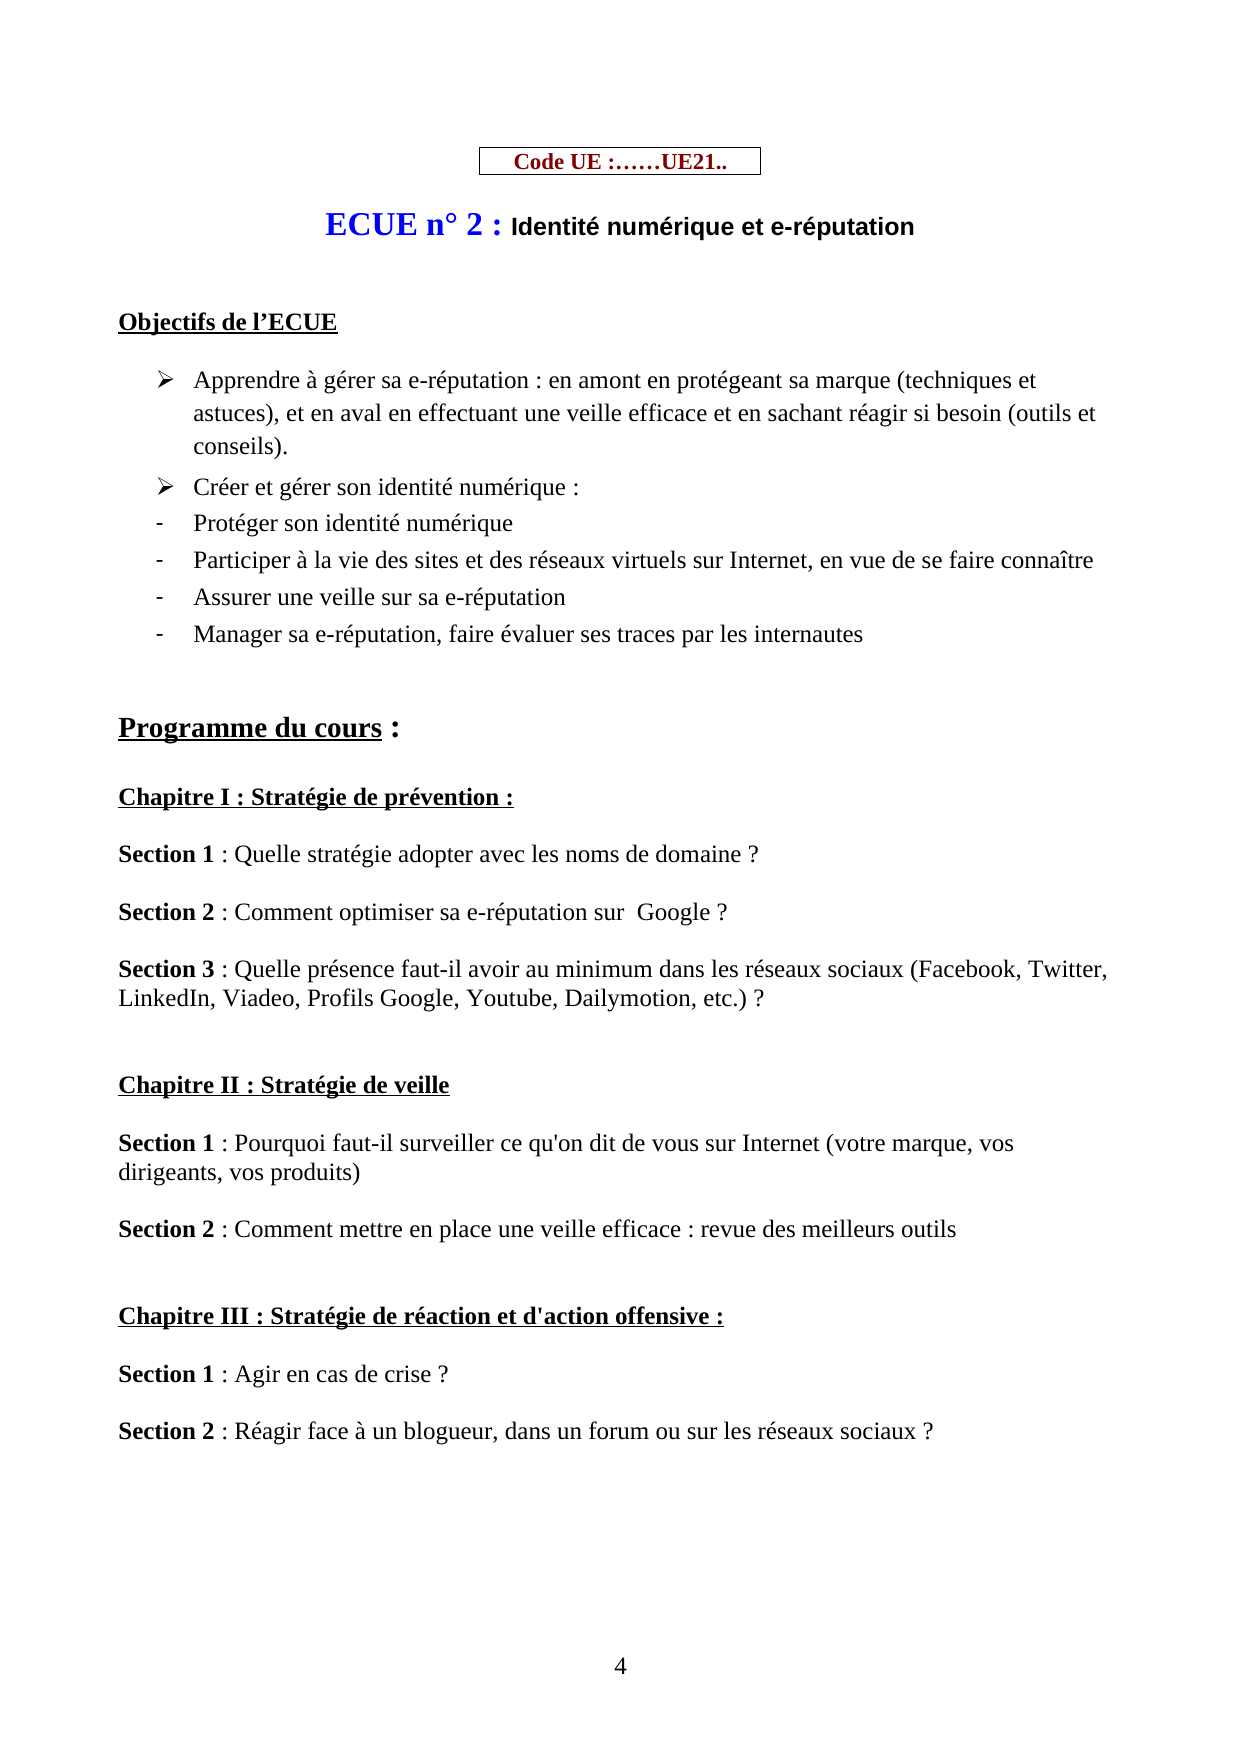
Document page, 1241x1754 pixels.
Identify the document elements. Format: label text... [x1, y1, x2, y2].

list Assurer une veille sur sa e-réputation [156, 575, 1122, 612]
text ECUE n° 2 : Identité numérique et e-réputation [118, 204, 1122, 243]
text Section 1 : Quelle stratégie adopter avec les noms de domaine ? Section 2 : Comment optimiser sa e-réputation sur Google ? Section 3 : Quelle présence faut-il avoir au minimum dans les réseaux sociaux (Facebook, Twitter, LinkedIn, Viadeo, Profils Google, Youtube, Dailymotion, etc.) ? [118, 839, 1122, 1041]
subtitle Chapitre I : Stratégie de prévention : [118, 782, 1122, 810]
subtitle Chapitre III : Stratégie de réaction et d'action offensive : [118, 1301, 1122, 1329]
subtitle Chapitre II : Stratégie de veille [118, 1070, 1122, 1099]
list Protéger son identité numérique [156, 501, 1122, 538]
text Section 1 : Agir en cas de crise ? Section 2 : Réagir face à un blogueur, dans un forum ou sur les réseaux sociaux ? [118, 1359, 1122, 1445]
text Section 1 : Pourquoi faut-il surveiller ce qu'on dit de vous sur Internet (votre marque, vos dirigeants, vos produits) Section 2 : Comment mettre en place une veille efficace : revue des meilleurs outils [118, 1128, 1122, 1272]
text Programme du cours : [118, 706, 1122, 745]
text Objectifs de l’ECUE [118, 307, 1122, 336]
list Participer à la vie des sites et des réseaux virtuels sur Internet, en vue de se faire connaître [156, 538, 1122, 575]
table_header Code UE :……UE21.. [480, 148, 760, 174]
list Apprendre à gérer sa e-réputation : en amont en protégeant sa marque (techniques et astuces), et en aval en effectuant une veille efficace et en sachant réagir si besoin (outils et conseils). [156, 365, 1122, 460]
list Créer et gérer son identité numérique : [156, 464, 1122, 501]
list Manager sa e-réputation, faire évaluer ses traces par les internautes [156, 612, 1122, 649]
